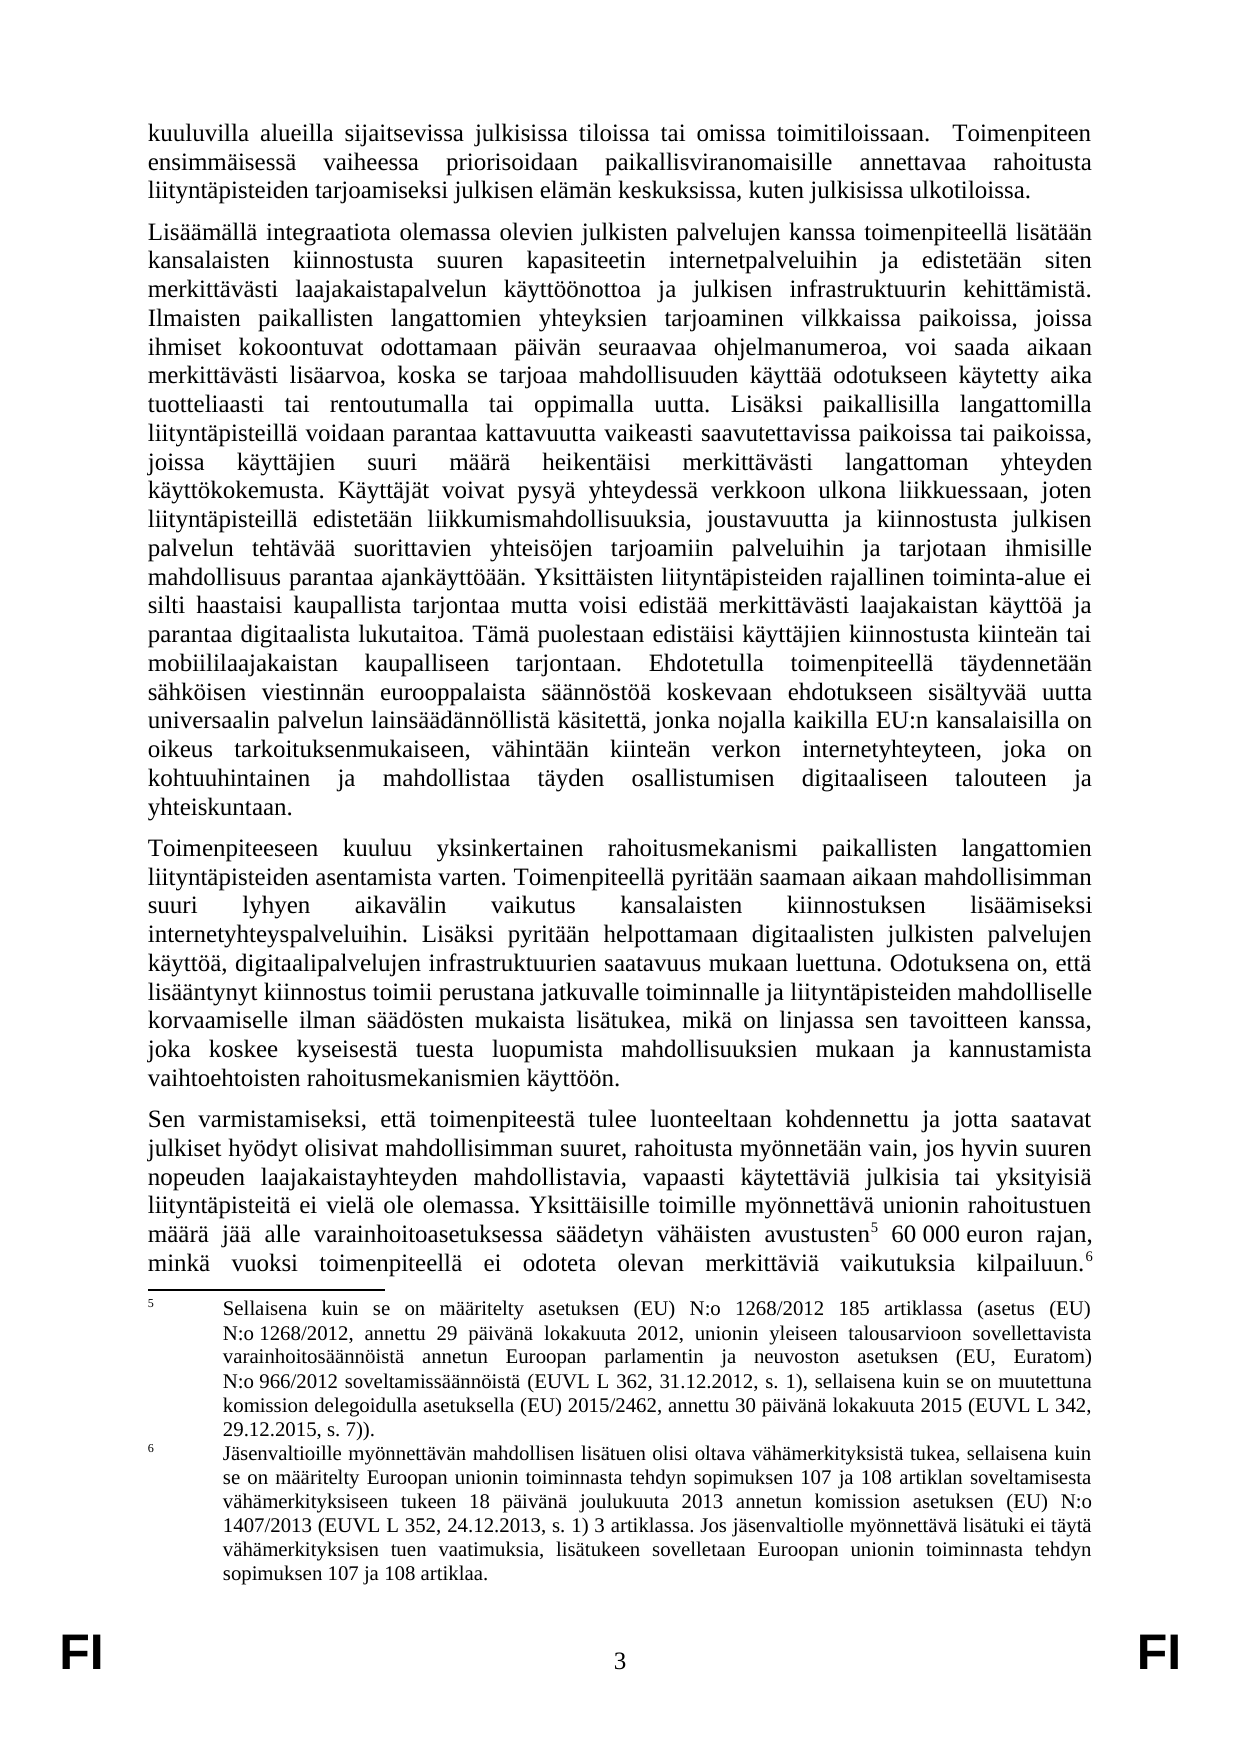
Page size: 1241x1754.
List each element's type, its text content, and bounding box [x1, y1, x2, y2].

text Lisäämällä integraatiota olemassa olevien julkisten palvelujen kanssa toimenpiteellä lisätään kansalaisten kiinnostusta suuren kapasiteetin internetpalveluihin ja edistetään siten merkittävästi laajakaistapalvelun käyttöönottoa ja julkisen infrastruktuurin kehittämistä. Ilmaisten paikallisten langattomien yhteyksien tarjoaminen vilkkaissa paikoissa, joissa ihmiset kokoontuvat odottamaan päivän seuraavaa ohjelmanumeroa, voi saada aikaan merkittävästi lisäarvoa, koska se tarjoaa mahdollisuuden käyttää odotukseen käytetty aika tuotteliaasti tai rentoutumalla tai oppimalla uutta. Lisäksi paikallisilla langattomilla liityntäpisteillä voidaan parantaa kattavuutta vaikeasti saavutettavissa paikoissa tai paikoissa, joissa käyttäjien suuri määrä heikentäisi merkittävästi langattoman yhteyden käyttökokemusta. Käyttäjät voivat pysyä yhteydessä verkkoon ulkona liikkuessaan, joten liityntäpisteillä edistetään liikkumismahdollisuuksia, joustavuutta ja kiinnostusta julkisen palvelun tehtävää suorittavien yhteisöjen tarjoamiin palveluihin ja tarjotaan ihmisille mahdollisuus parantaa ajankäyttöään. Yksittäisten liityntäpisteiden rajallinen toiminta-alue ei silti haastaisi kaupallista tarjontaa mutta voisi edistää merkittävästi laajakaistan käyttöä ja parantaa digitaalista lukutaitoa. Tämä puolestaan edistäisi käyttäjien kiinnostusta kiinteän tai mobiililaajakaistan kaupalliseen tarjontaan. Ehdotetulla toimenpiteellä täydennetään sähköisen viestinnän eurooppalaista säännöstöä koskevaan ehdotukseen sisältyvää uutta universaalin palvelun lainsäädännöllistä käsitettä, jonka nojalla kaikilla EU:n kansalaisilla on oikeus tarkoituksenmukaiseen, vähintään kiinteän verkon internetyhteyteen, joka on kohtuuhintainen ja mahdollistaa täyden osallistumisen digitaaliseen talouteen ja yhteiskuntaan. [148, 217, 1093, 821]
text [148, 1104, 1093, 1277]
text Toimenpiteeseen kuuluu yksinkertainen rahoitusmekanismi paikallisten langattomien liityntäpisteiden asentamista varten. Toimenpiteellä pyritään saamaan aikaan mahdollisimman suuri lyhyen aikavälin vaikutus kansalaisten kiinnostuksen lisäämiseksi internetyhteyspalveluihin. Lisäksi pyritään helpottamaan digitaalisten julkisten palvelujen käyttöä, digitaalipalvelujen infrastruktuurien saatavuus mukaan luettuna. Odotuksena on, että lisääntynyt kiinnostus toimii perustana jatkuvalle toiminnalle ja liityntäpisteiden mahdolliselle korvaamiselle ilman säädösten mukaista lisätukea, mikä on linjassa sen tavoitteen kanssa, joka koskee kyseisestä tuesta luopumista mahdollisuuksien mukaan ja kannustamista vaihtoehtoisten rahoitusmekanismien käyttöön. [148, 833, 1093, 1092]
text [148, 118, 1093, 204]
